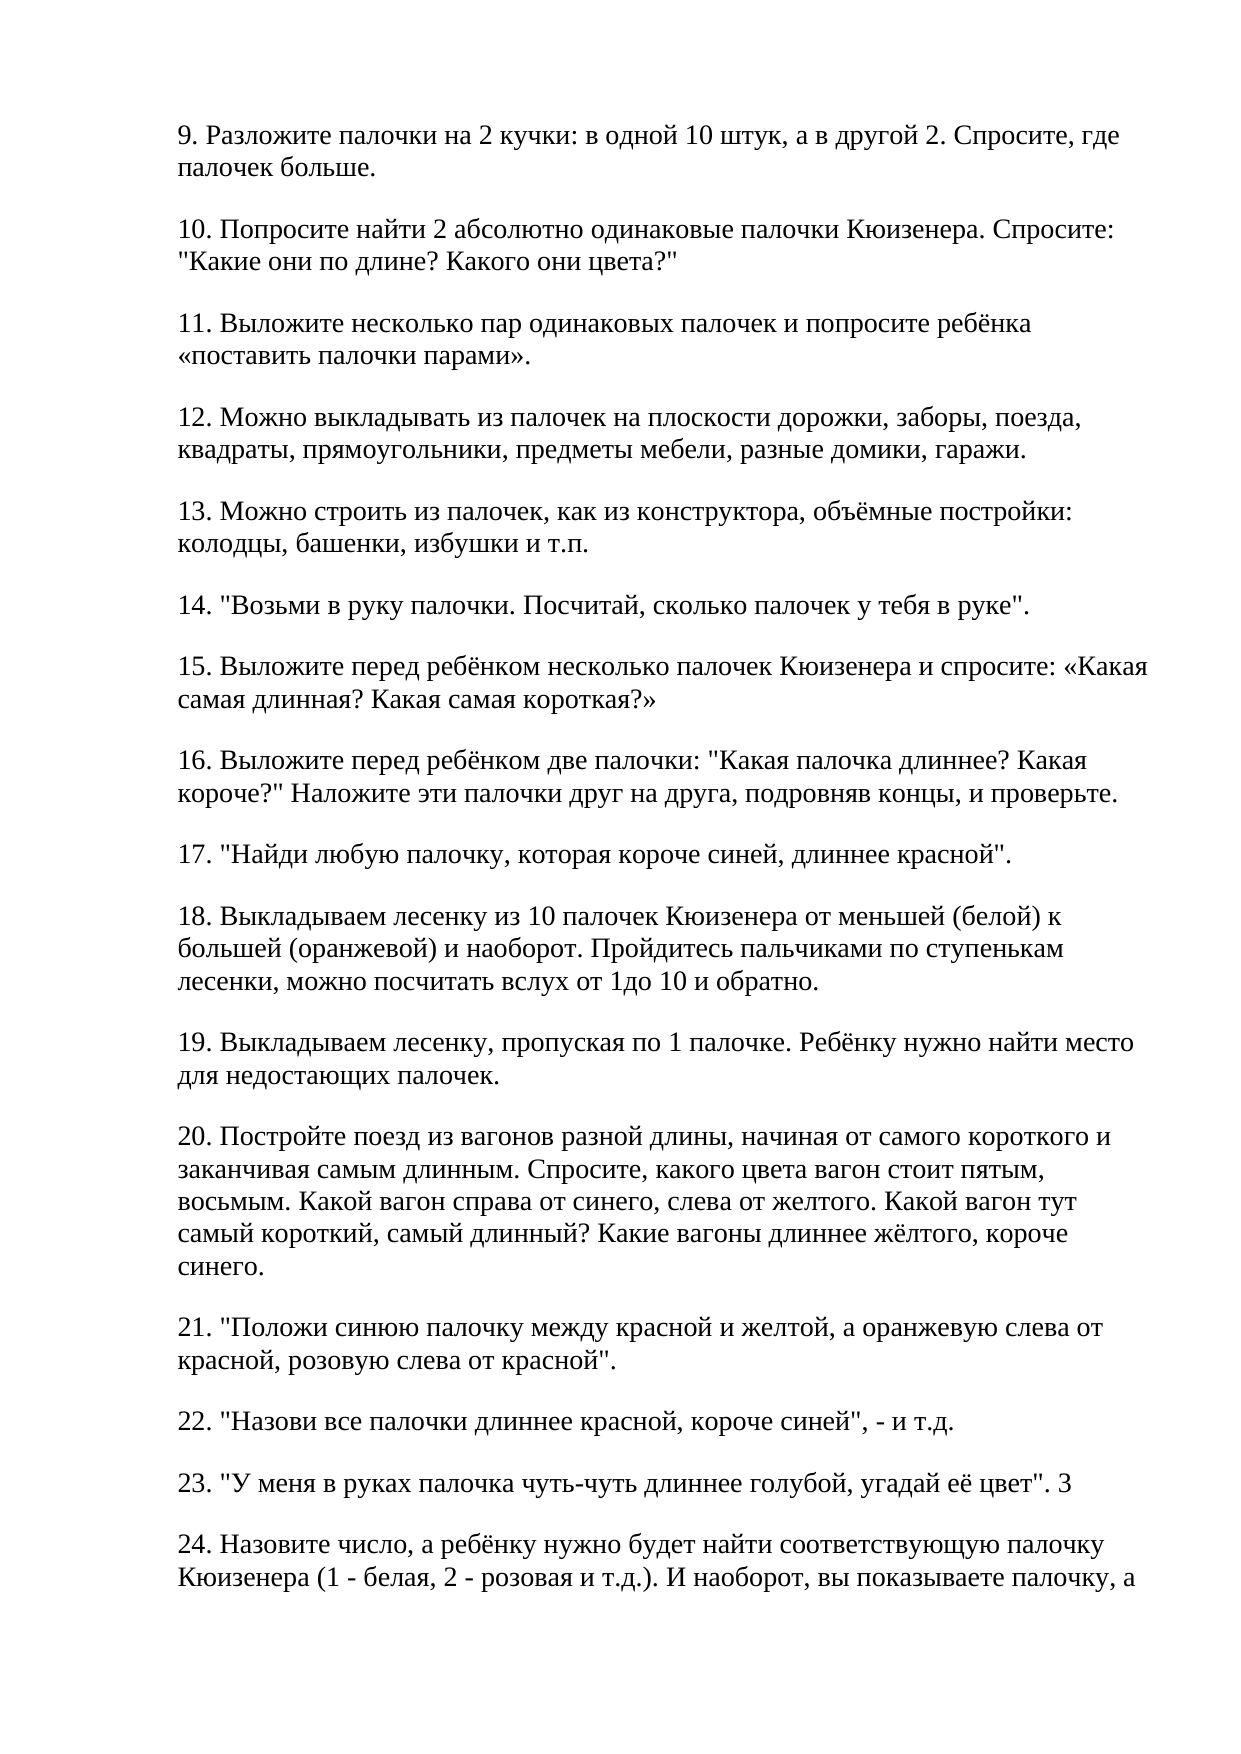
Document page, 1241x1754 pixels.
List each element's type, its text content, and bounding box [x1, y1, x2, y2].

text 20. Постройте поезд из вагонов разной длины, начиная от самого короткого и заканчивая самым длинным. Спросите, какого цвета вагон стоит пятым, восьмым. Какой вагон справа от синего, слева от желтого. Какой вагон тут самый короткий, самый длинный? Какие вагоны длиннее жёлтого, короче синего. [177, 1119, 1152, 1281]
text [177, 1527, 1152, 1592]
text 17. "Найди любую палочку, которая короче синей, длиннее красной". [177, 837, 1152, 870]
text 9. Разложите палочки на 2 кучки: в одной 10 штук, а в другой 2. Спросите, где палочек больше. [177, 118, 1152, 183]
text 19. Выкладываем лесенку, пропуская по 1 палочке. Ребёнку нужно найти место для недостающих палочек. [177, 1025, 1152, 1090]
text 10. Попросите найти 2 абсолютно одинаковые палочки Кюизенера. Спросите: "Какие они по длине? Какого они цвета?" [177, 212, 1152, 277]
text 18. Выкладываем лесенку из 10 палочек Кюизенера от меньшей (белой) к большей (оранжевой) и наоборот. Пройдитесь пальчиками по ступенькам лесенки, можно посчитать вслух от 1до 10 и обратно. [177, 899, 1152, 996]
text 15. Выложите перед ребёнком несколько палочек Кюизенера и спросите: «Какая самая длинная? Какая самая короткая?» [177, 649, 1152, 714]
text 16. Выложите перед ребёнком две палочки: "Какая палочка длиннее? Какая короче?" Наложите эти палочки друг на друга, подровняв концы, и проверьте. [177, 743, 1152, 808]
text 12. Можно выкладывать из палочек на плоскости дорожки, заборы, поезда, квадраты, прямоугольники, предметы мебели, разные домики, гаражи. [177, 400, 1152, 465]
text 21. "Положи синюю палочку между красной и желтой, а оранжевую слева от красной, розовую слева от красной". [177, 1310, 1152, 1375]
text 13. Можно строить из палочек, как из конструктора, объёмные постройки: колодцы, башенки, избушки и т.п. [177, 494, 1152, 559]
text 11. Выложите несколько пар одинаковых палочек и попросите ребёнка «поставить палочки парами». [177, 306, 1152, 371]
text 14. "Возьми в руку палочки. Посчитай, сколько палочек у тебя в руке". [177, 588, 1152, 620]
text 23. "У меня в руках палочка чуть-чуть длиннее голубой, угадай её цвет". 3 [177, 1466, 1152, 1498]
text 22. "Назови все палочки длиннее красной, короче синей", - и т.д. [177, 1404, 1152, 1437]
